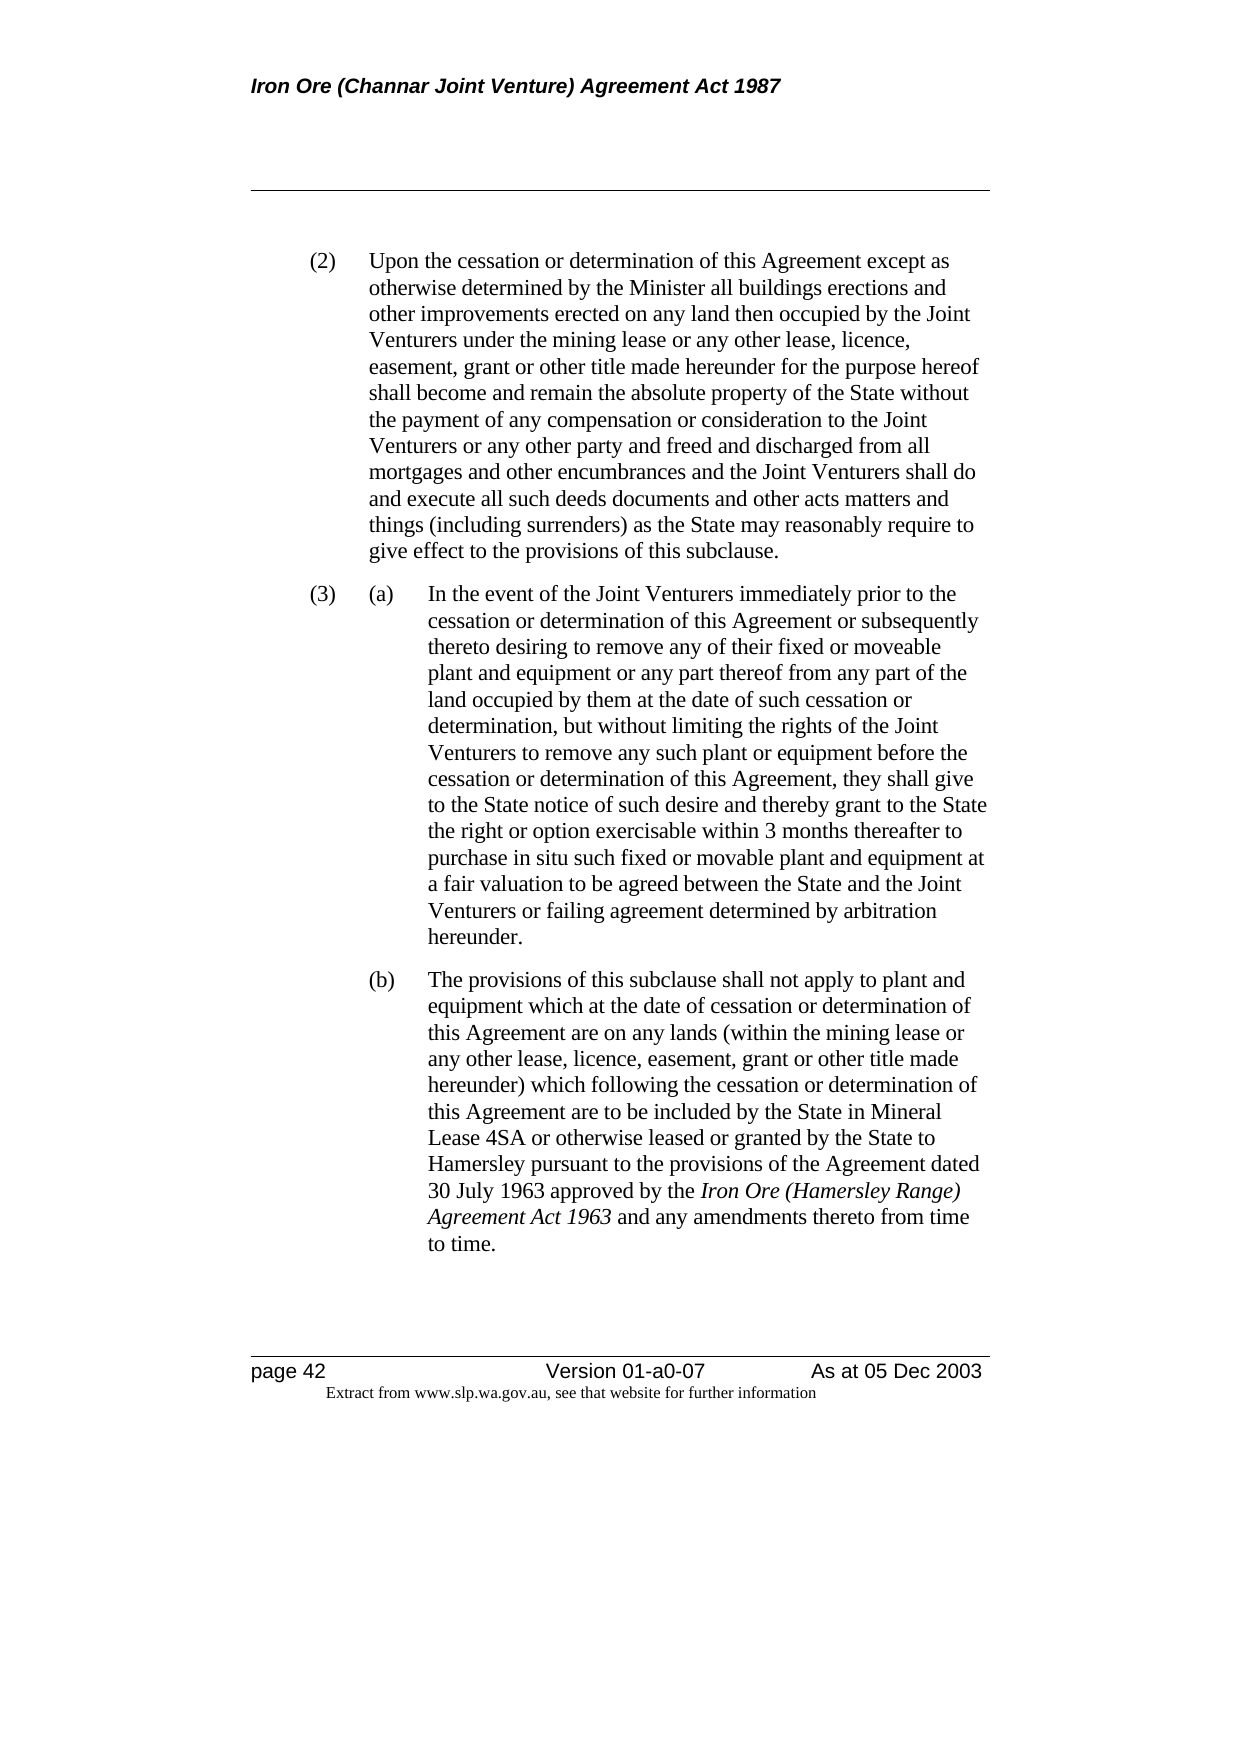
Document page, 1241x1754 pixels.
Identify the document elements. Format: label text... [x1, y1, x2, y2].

text (3) (a) In the event of the Joint Venturers immediately prior to the cessation or determination of this Agreement or subsequently thereto desiring to remove any of their fixed or moveable plant and equipment or any part thereof from any part of the land occupied by them at the date of such cessation or determination, but without limiting the rights of the Joint Venturers to remove any such plant or equipment before the cessation or determination of this Agreement, they shall give to the State notice of such desire and thereby grant to the State the right or option exercisable within 3 months thereafter to purchase in situ such fixed or movable plant and equipment at a fair valuation to be agreed between the State and the Joint Venturers or failing agreement determined by arbitration hereunder. [251, 580, 990, 949]
text (b) The provisions of this subclause shall not apply to plant and equipment which at the date of cessation or determination of this Agreement are on any lands (within the mining lease or any other lease, licence, easement, grant or other title made hereunder) which following the cessation or determination of this Agreement are to be included by the State in Mineral Lease 4SA or otherwise leased or granted by the State to Hamersley pursuant to the provisions of the Agreement dated 30 July 1963 approved by the Iron Ore (Hamersley Range) Agreement Act 1963 and any amendments thereto from time to time. [251, 966, 990, 1256]
text (2) Upon the cessation or determination of this Agreement except as otherwise determined by the Minister all buildings erections and other improvements erected on any land then occupied by the Joint Venturers under the mining lease or any other lease, licence, easement, grant or other title made hereunder for the purpose hereof shall become and remain the absolute property of the State without the payment of any compensation or consideration to the Joint Venturers or any other party and freed and discharged from all mortgages and other encumbrances and the Joint Venturers shall do and execute all such deeds documents and other acts matters and things (including surrenders) as the State may reasonably require to give effect to the provisions of this subclause. [251, 247, 990, 564]
